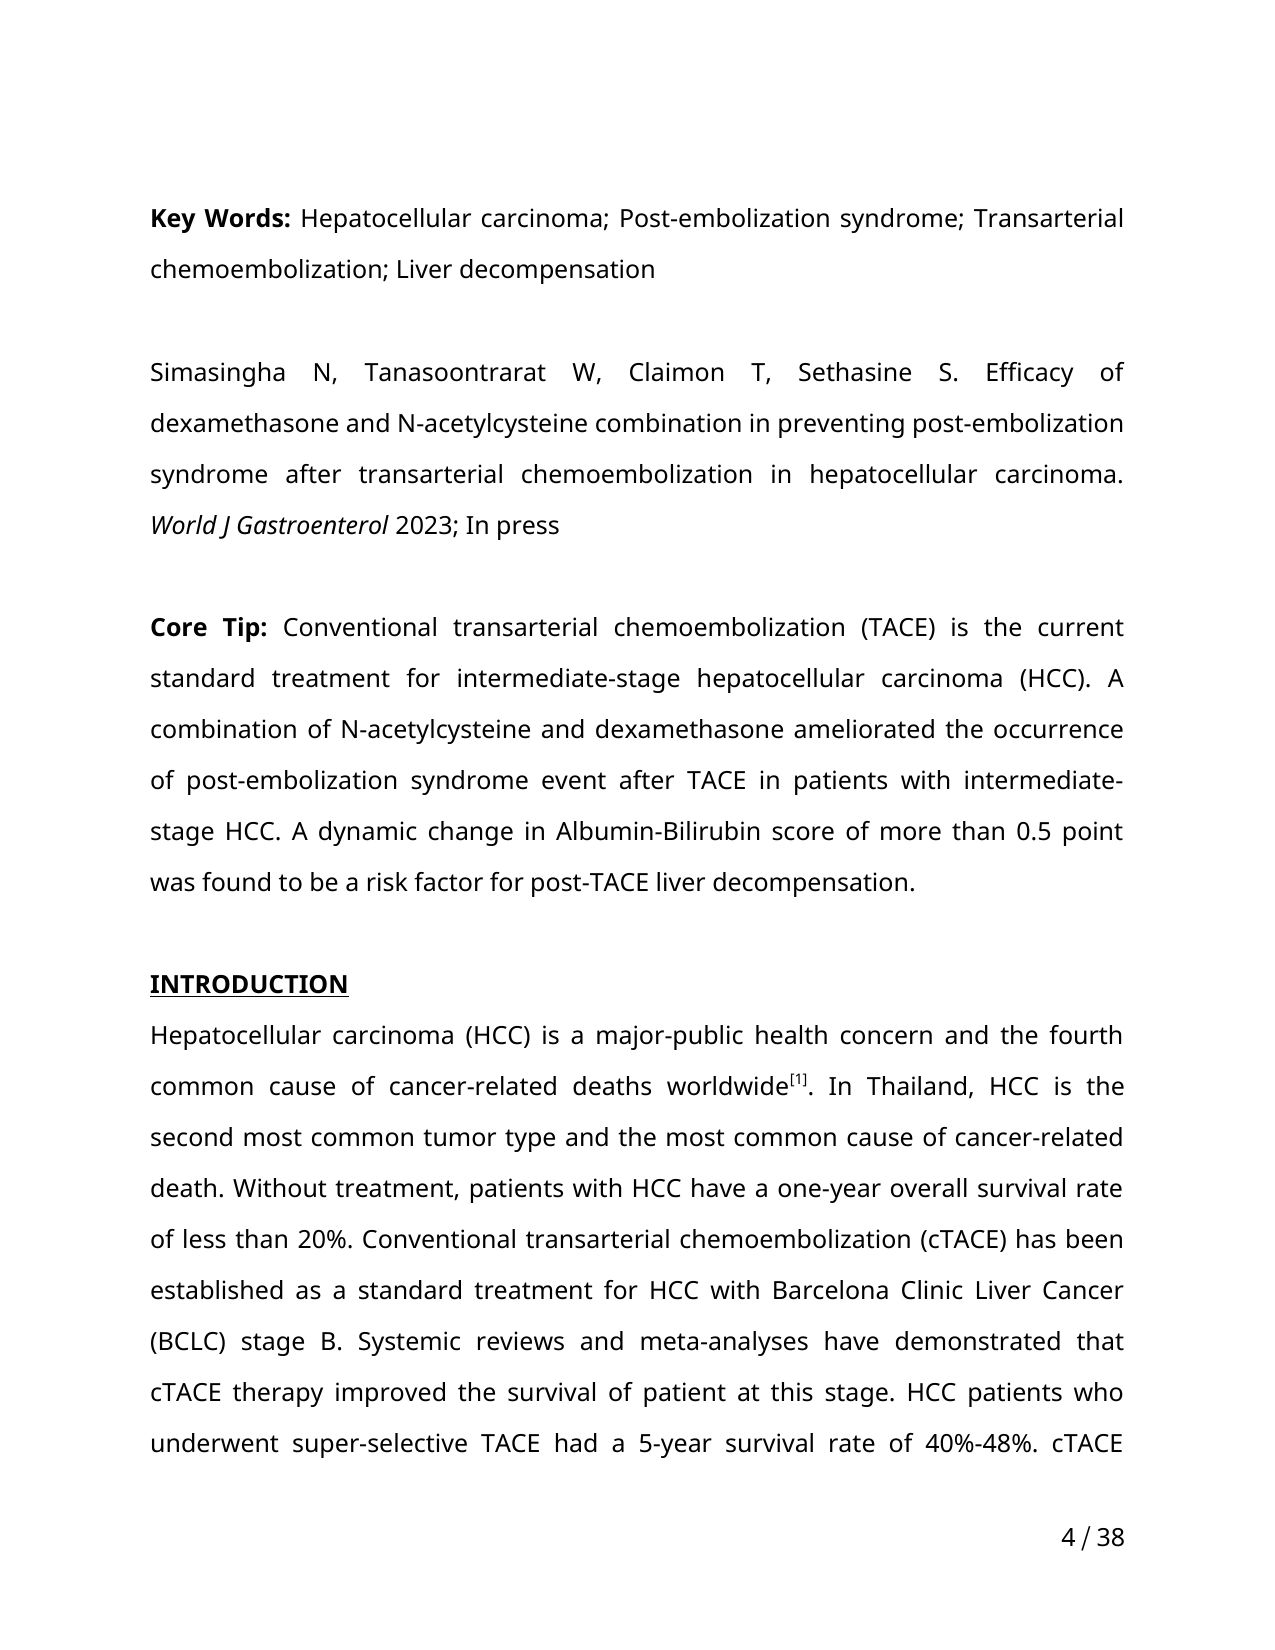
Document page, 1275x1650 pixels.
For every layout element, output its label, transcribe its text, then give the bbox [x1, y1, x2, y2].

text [150, 1018, 1125, 1460]
text Core Tip: Conventional transarterial chemoembolization (TACE) is the current standard treatment for intermediate-stage hepatocellular carcinoma (HCC). A combination of N-acetylcysteine and dexamethasone ameliorated the occurrence of post-embolization syndrome event after TACE in patients with intermediate-stage HCC. A dynamic change in Albumin-Bilirubin score of more than 0.5 point was found to be a risk factor for post-TACE liver decompensation. [150, 609, 1125, 899]
text Simasingha N, Tanasoontrarat W, Claimon T, Sethasine S. Efficacy of dexamethasone and N-acetylcysteine combination in preventing post-embolization syndrome after transarterial chemoembolization in hepatocellular carcinoma. World J Gastroenterol 2023; In press [150, 354, 1125, 541]
text Key Words: Hepatocellular carcinoma; Post-embolization syndrome; Transarterial chemoembolization; Liver decompensation [150, 201, 1125, 286]
text INTRODUCTION [150, 967, 1125, 1001]
